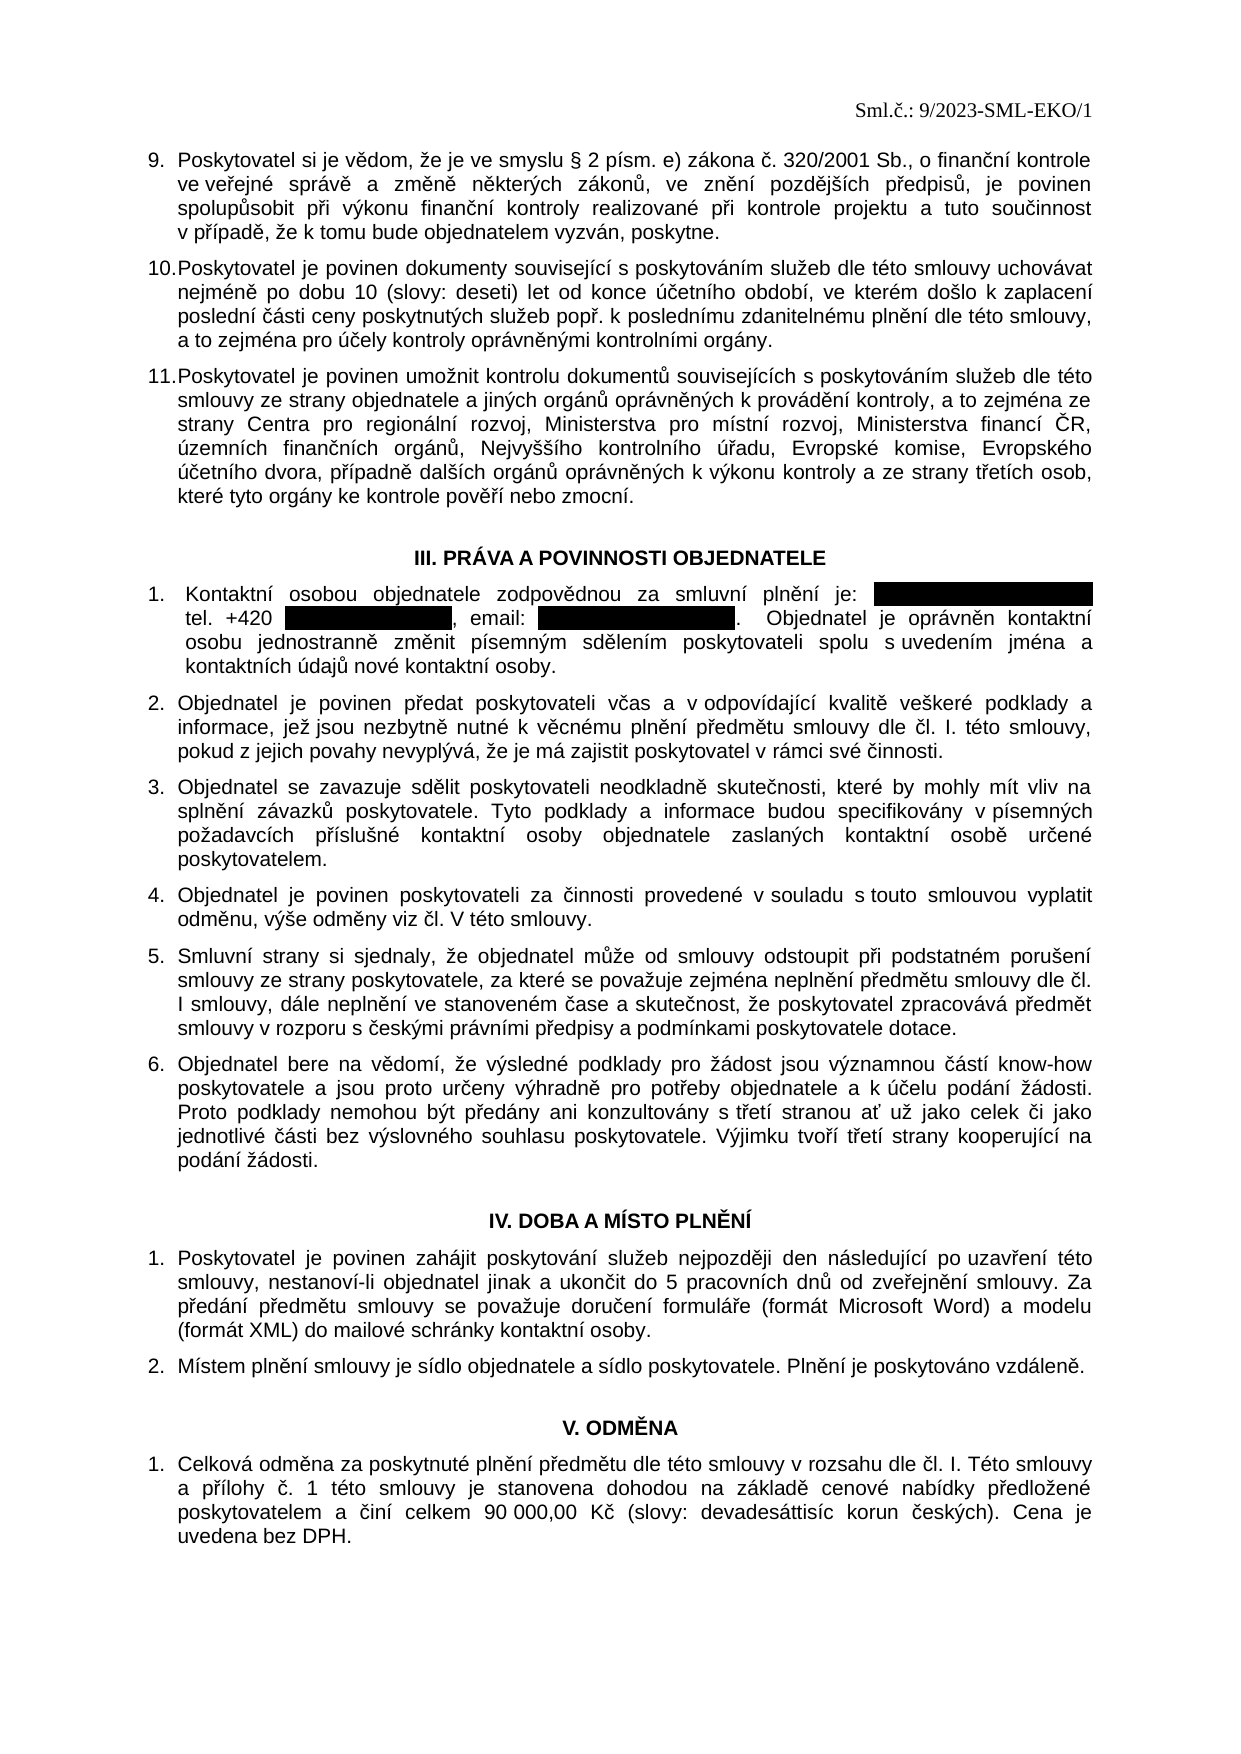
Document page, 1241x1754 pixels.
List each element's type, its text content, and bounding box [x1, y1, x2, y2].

list Poskytovatel si je vědom, že je ve smyslu § 2 písm. e) zákona č. 320/2001 Sb., o finanční kontrole ve veřejné správě a změně některých zákonů, ve znění pozdějších předpisů, je povinen spolupůsobit při výkonu finanční kontroly realizované při kontrole projektu a tuto součinnost v případě, že k tomu bude objednatelem vyzván, poskytne. [148, 148, 1093, 243]
list Poskytovatel je povinen dokumenty související s poskytováním služeb dle této smlouvy uchovávat nejméně po dobu 10 (slovy: deseti) let od konce účetního období, ve kterém došlo k zaplacení poslední části ceny poskytnutých služeb popř. k poslednímu zdanitelnému plnění dle této smlouvy, a to zejména pro účely kontroly oprávněnými kontrolními orgány. [148, 256, 1093, 352]
list Objednatel je povinen předat poskytovateli včas a v odpovídající kvalitě veškeré podklady a informace, jež jsou nezbytně nutné k věcnému plnění předmětu smlouvy dle čl. I. této smlouvy, pokud z jejich povahy nevyplývá, že je má zajistit poskytovatel v rámci své činnosti. [148, 691, 1093, 762]
list Poskytovatel je povinen umožnit kontrolu dokumentů souvisejících s poskytováním služeb dle této smlouvy ze strany objednatele a jiných orgánů oprávněných k provádění kontroly, a to zejména ze strany Centra pro regionální rozvoj, Ministerstva pro místní rozvoj, Ministerstva financí ČR, územních finančních orgánů, Nejvyššího kontrolního úřadu, Evropské komise, Evropského účetního dvora, případně dalších orgánů oprávněných k výkonu kontroly a ze strany třetích osob, které tyto orgány ke kontrole pověří nebo zmocní. [148, 364, 1093, 508]
list Objednatel bere na vědomí, že výsledné podklady pro žádost jsou významnou částí know-how poskytovatele a jsou proto určeny výhradně pro potřeby objednatele a k účelu podání žádosti. Proto podklady nemohou být předány ani konzultovány s třetí stranou ať už jako celek či jako jednotlivé části bez výslovného souhlasu poskytovatele. Výjimku tvoří třetí strany kooperující na podání žádosti. [148, 1052, 1093, 1172]
subtitle IV. DOBA A Místo PLNĚNÍ [148, 1209, 1093, 1233]
list Místem plnění smlouvy je sídlo objednatele a sídlo poskytovatele. Plnění je poskytováno vzdáleně. [148, 1354, 1093, 1378]
subtitle V. OdměNA [148, 1416, 1093, 1439]
subtitle III. Práva a povinnosti objednatele [148, 546, 1093, 569]
list Objednatel je povinen poskytovateli za činnosti provedené v souladu s touto smlouvou vyplatit odměnu, výše odměny viz čl. V této smlouvy. [148, 883, 1093, 931]
list Celková odměna za poskytnuté plnění předmětu dle této smlouvy v rozsahu dle čl. I. Této smlouvy a přílohy č. 1 této smlouvy je stanovena dohodou na základě cenové nabídky předložené poskytovatelem a činí celkem 90 000,00 Kč (slovy: devadesáttisíc korun českých). Cena je uvedena bez DPH. [148, 1452, 1093, 1548]
list Objednatel se zavazuje sdělit poskytovateli neodkladně skutečnosti, které by mohly mít vliv na splnění závazků poskytovatele. Tyto podklady a informace budou specifikovány v písemných požadavcích příslušné kontaktní osoby objednatele zaslaných kontaktní osobě určené poskytovatelem. [148, 775, 1093, 871]
list Smluvní strany si sjednaly, že objednatel může od smlouvy odstoupit při podstatném porušení smlouvy ze strany poskytovatele, za které se považuje zejména neplnění předmětu smlouvy dle čl. I smlouvy, dále neplnění ve stanoveném čase a skutečnost, že poskytovatel zpracovává předmět smlouvy v rozporu s českými právními předpisy a podmínkami poskytovatele dotace. [148, 944, 1093, 1039]
list Poskytovatel je povinen zahájit poskytování služeb nejpozději den následující po uzavření této smlouvy, nestanoví-li objednatel jinak a ukončit do 5 pracovních dnů od zveřejnění smlouvy. Za předání předmětu smlouvy se považuje doručení formuláře (formát Microsoft Word) a modelu (formát XML) do mailové schránky kontaktní osoby. [148, 1246, 1093, 1342]
list Kontaktní osobou objednatele zodpovědnou za smluvní plnění je: xxxxxxxxxxxxxxxxxxxxx tel. +420 xxxxxxxxxxxxxxxx, email: xxxxxxxxxxxxxxxxxxx. Objednatel je oprávněn kontaktní osobu jednostranně změnit písemným sdělením poskytovateli spolu s uvedením jména a kontaktních údajů nové kontaktní osoby. [148, 582, 1093, 678]
